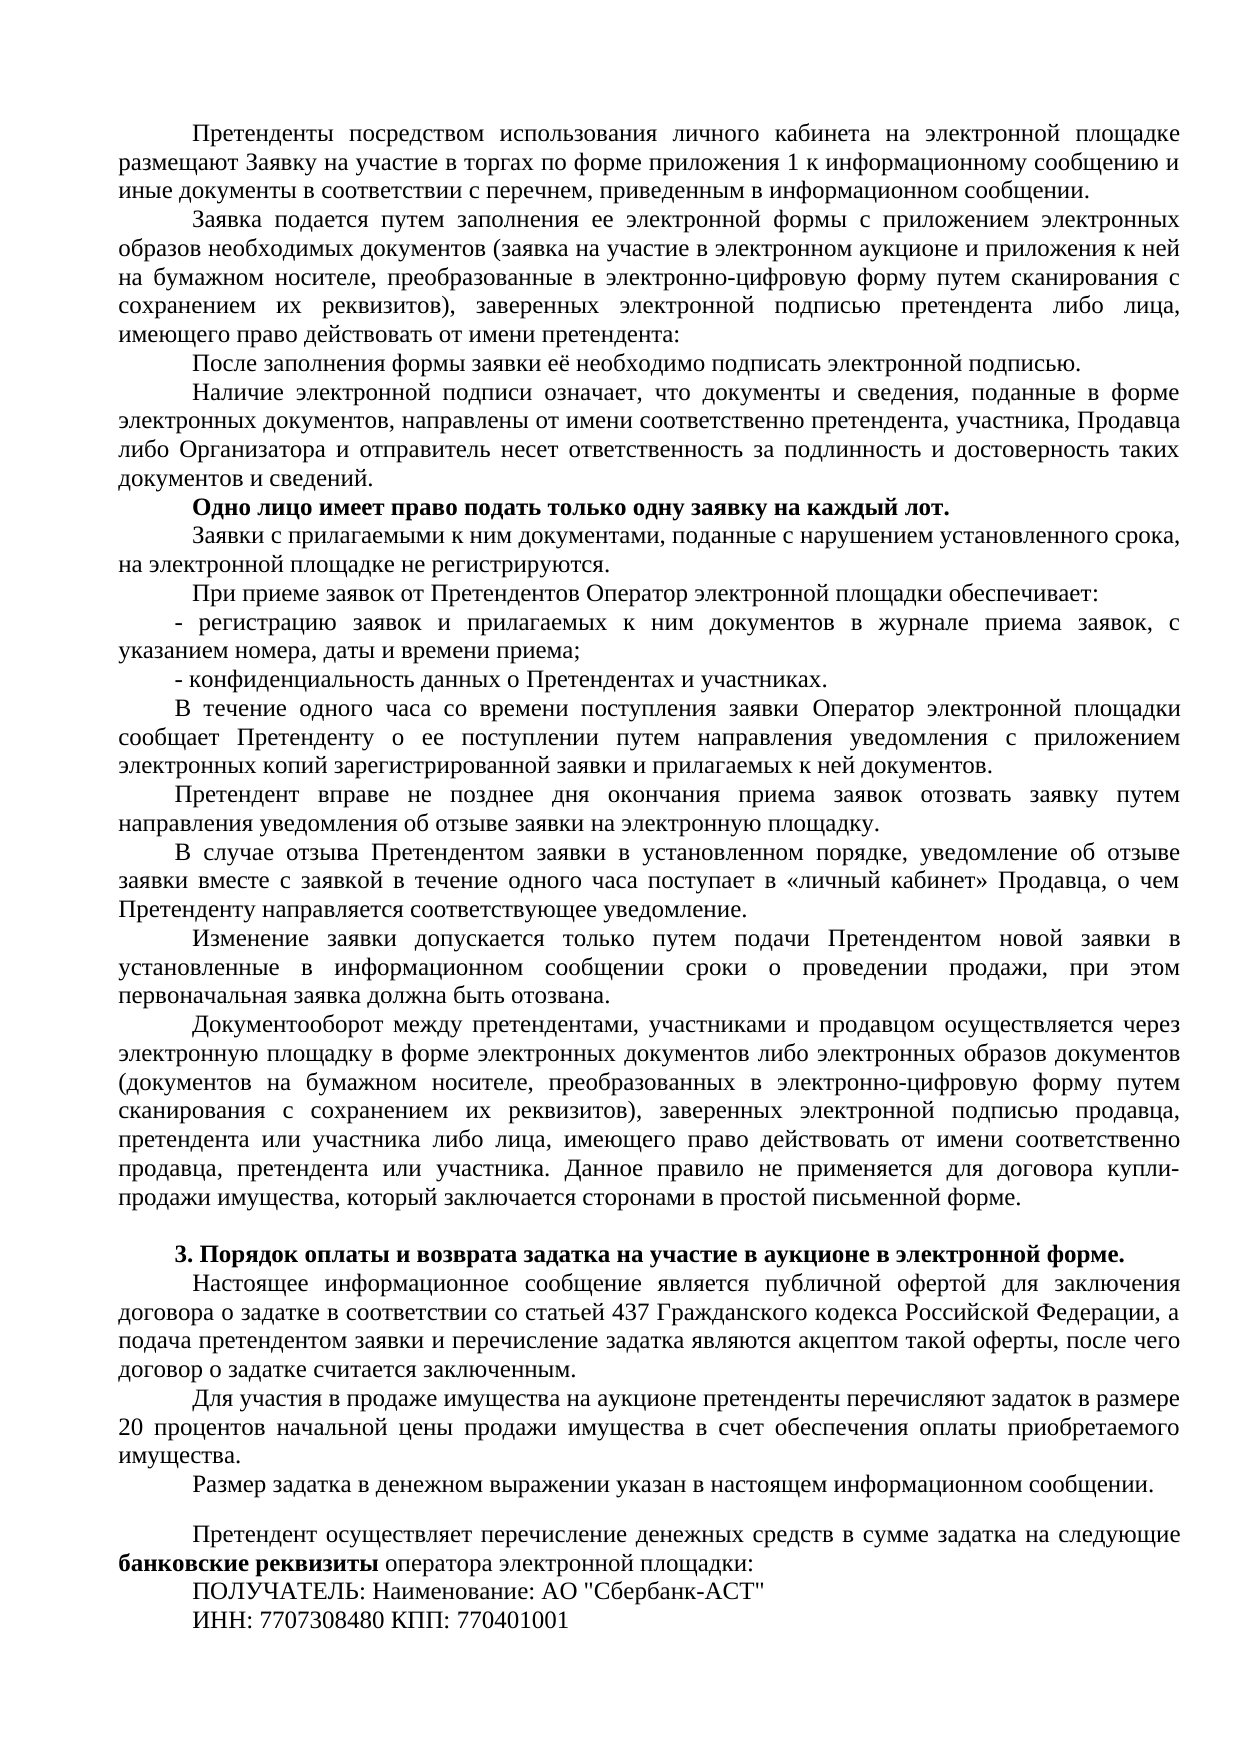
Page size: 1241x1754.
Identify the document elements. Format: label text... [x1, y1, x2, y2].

text 3. Порядок оплаты и возврата задатка на участие в аукционе в электронной форме. [118, 1239, 1181, 1268]
text - конфиденциальность данных о Претендентах и участниках. [118, 664, 1181, 693]
text Настоящее информационное сообщение является публичной офертой для заключения договора о задатке в соответствии со статьей 437 Гражданского кодекса Российской Федерации, а подача претендентом заявки и перечисление задатка являются акцептом такой оферты, после чего договор о задатке считается заключенным. [118, 1268, 1181, 1383]
text Документооборот между претендентами, участниками и продавцом осуществляется через электронную площадку в форме электронных документов либо электронных образов документов (документов на бумажном носителе, преобразованных в электронно-цифровую форму путем сканирования с сохранением их реквизитов), заверенных электронной подписью продавца, претендента или участника либо лица, имеющего право действовать от имени соответственно продавца, претендента или участника. Данное правило не применяется для договора купли-продажи имущества, который заключается сторонами в простой письменной форме. [118, 1009, 1181, 1211]
text В течение одного часа со времени поступления заявки Оператор электронной площадки сообщает Претенденту о ее поступлении путем направления уведомления с приложением электронных копий зарегистрированной заявки и прилагаемых к ней документов. [118, 693, 1181, 779]
text При приеме заявок от Претендентов Оператор электронной площадки обеспечивает: [118, 578, 1181, 607]
text В случае отзыва Претендентом заявки в установленном порядке, уведомление об отзыве заявки вместе с заявкой в течение одного часа поступает в «личный кабинет» Продавца, о чем Претенденту направляется соответствующее уведомление. [118, 837, 1181, 923]
text Изменение заявки допускается только путем подачи Претендентом новой заявки в установленные в информационном сообщении сроки о проведении продажи, при этом первоначальная заявка должна быть отозвана. [118, 923, 1181, 1009]
text Претендент вправе не позднее дня окончания приема заявок отозвать заявку путем направления уведомления об отзыве заявки на электронную площадку. [118, 779, 1181, 837]
text Наличие электронной подписи означает, что документы и сведения, поданные в форме электронных документов, направлены от имени соответственно претендента, участника, Продавца либо Организатора и отправитель несет ответственность за подлинность и достоверность таких документов и сведений. [118, 377, 1181, 492]
text Претендент осуществляет перечисление денежных средств в сумме задатка на следующие банковские реквизиты оператора электронной площадки: [118, 1519, 1181, 1576]
text ИНН: 7707308480 КПП: 770401001 [118, 1605, 1181, 1634]
text После заполнения формы заявки её необходимо подписать электронной подписью. [148, 348, 1181, 377]
text Заявка подается путем заполнения ее электронной формы с приложением электронных образов необходимых документов (заявка на участие в электронном аукционе и приложения к ней на бумажном носителе, преобразованные в электронно-цифровую форму путем сканирования с сохранением их реквизитов), заверенных электронной подписью претендента либо лица, имеющего право действовать от имени претендента: [118, 204, 1181, 348]
text Претенденты посредством использования личного кабинета на электронной площадке размещают Заявку на участие в торгах по форме приложения 1 к информационному сообщению и иные документы в соответствии с перечнем, приведенным в информационном сообщении. [118, 118, 1181, 204]
text Заявки с прилагаемыми к ним документами, поданные с нарушением установленного срока, на электронной площадке не регистрируются. [118, 521, 1181, 578]
text - регистрацию заявок и прилагаемых к ним документов в журнале приема заявок, с указанием номера, даты и времени приема; [118, 607, 1181, 664]
text Одно лицо имеет право подать только одну заявку на каждый лот. [118, 492, 1181, 521]
text Для участия в продаже имущества на аукционе претенденты перечисляют задаток в размере 20 процентов начальной цены продажи имущества в счет обеспечения оплаты приобретаемого имущества. [118, 1383, 1181, 1469]
text Размер задатка в денежном выражении указан в настоящем информационном сообщении. [118, 1469, 1181, 1498]
text ПОЛУЧАТЕЛЬ: Наименование: АО "Сбербанк-АСТ" [118, 1576, 1181, 1605]
